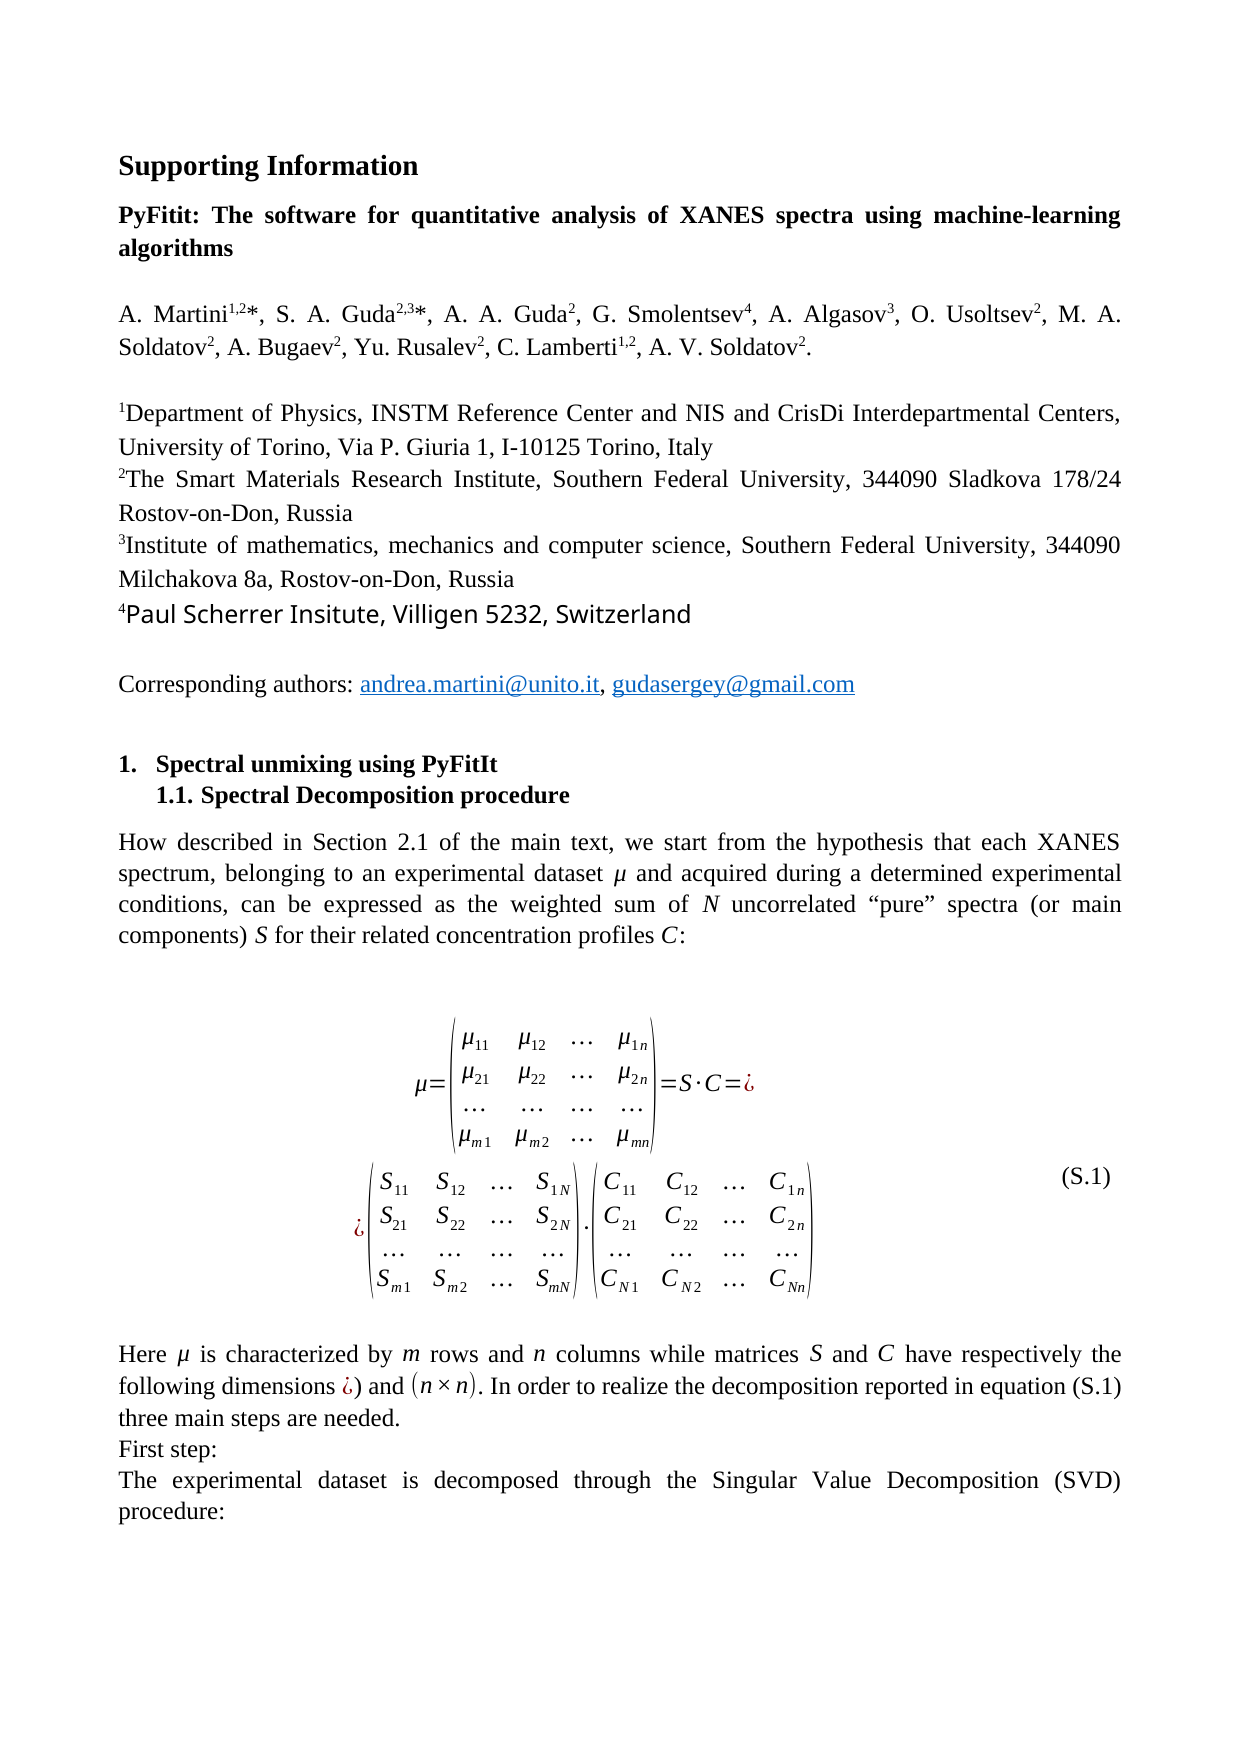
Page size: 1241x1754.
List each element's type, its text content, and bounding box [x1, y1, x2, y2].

text 4Paul Scherrer Insitute, Villigen 5232, Switzerland [118, 597, 1122, 631]
table_header [118, 1016, 1050, 1339]
text Supporting Information [118, 148, 1122, 181]
text PyFitit: The software for quantitative analysis of XANES spectra using machine-learning algorithms [118, 200, 1122, 262]
text A. Martini1,2*, S. A. Guda2,3*, A. A. Guda2, G. Smolentsev4, A. Algasov3, O. Usoltsev2, M. A. Soldatov2, A. Bugaev2, Yu. Rusalev2, C. Lamberti1,2, A. V. Soldatov2. [118, 299, 1122, 361]
list Spectral unmixing using PyFitIt [118, 749, 1122, 777]
text Here is characterized by rows and columns while matrices and have respectively the following dimensions ) and . In order to realize the decomposition reported in equation (S.1) three main steps are needed. [118, 1339, 1122, 1432]
table_header (S.1) [1050, 1016, 1122, 1339]
text How described in Section 2.1 of the main text, we start from the hypothesis that each XANES spectrum, belonging to an experimental dataset and acquired during a determined experimental conditions, can be expressed as the weighted sum of N uncorrelated “pure” spectra (or main components) for their related concentration profiles : [118, 827, 1122, 949]
text Corresponding authors: andrea.martini@unito.it, gudasergey@gmail.com [118, 669, 1122, 698]
text 2The Smart Materials Research Institute, Southern Federal University, 344090 Sladkova 178/24 Rostov-on-Don, Russia [118, 464, 1122, 526]
text 1Department of Physics, INSTM Reference Center and NIS and CrisDi Interdepartmental Centers, University of Torino, Via P. Giuria 1, I-10125 Torino, Italy [118, 398, 1122, 460]
list Spectral Decomposition procedure [156, 780, 1122, 808]
text 3Institute of mathematics, mechanics and computer science, Southern Federal University, 344090 Milchakova 8a, Rostov-on-Don, Russia [118, 531, 1122, 592]
text The experimental dataset is decomposed through the Singular Value Decomposition (SVD) procedure: [118, 1465, 1122, 1525]
text First step: [118, 1434, 1122, 1463]
